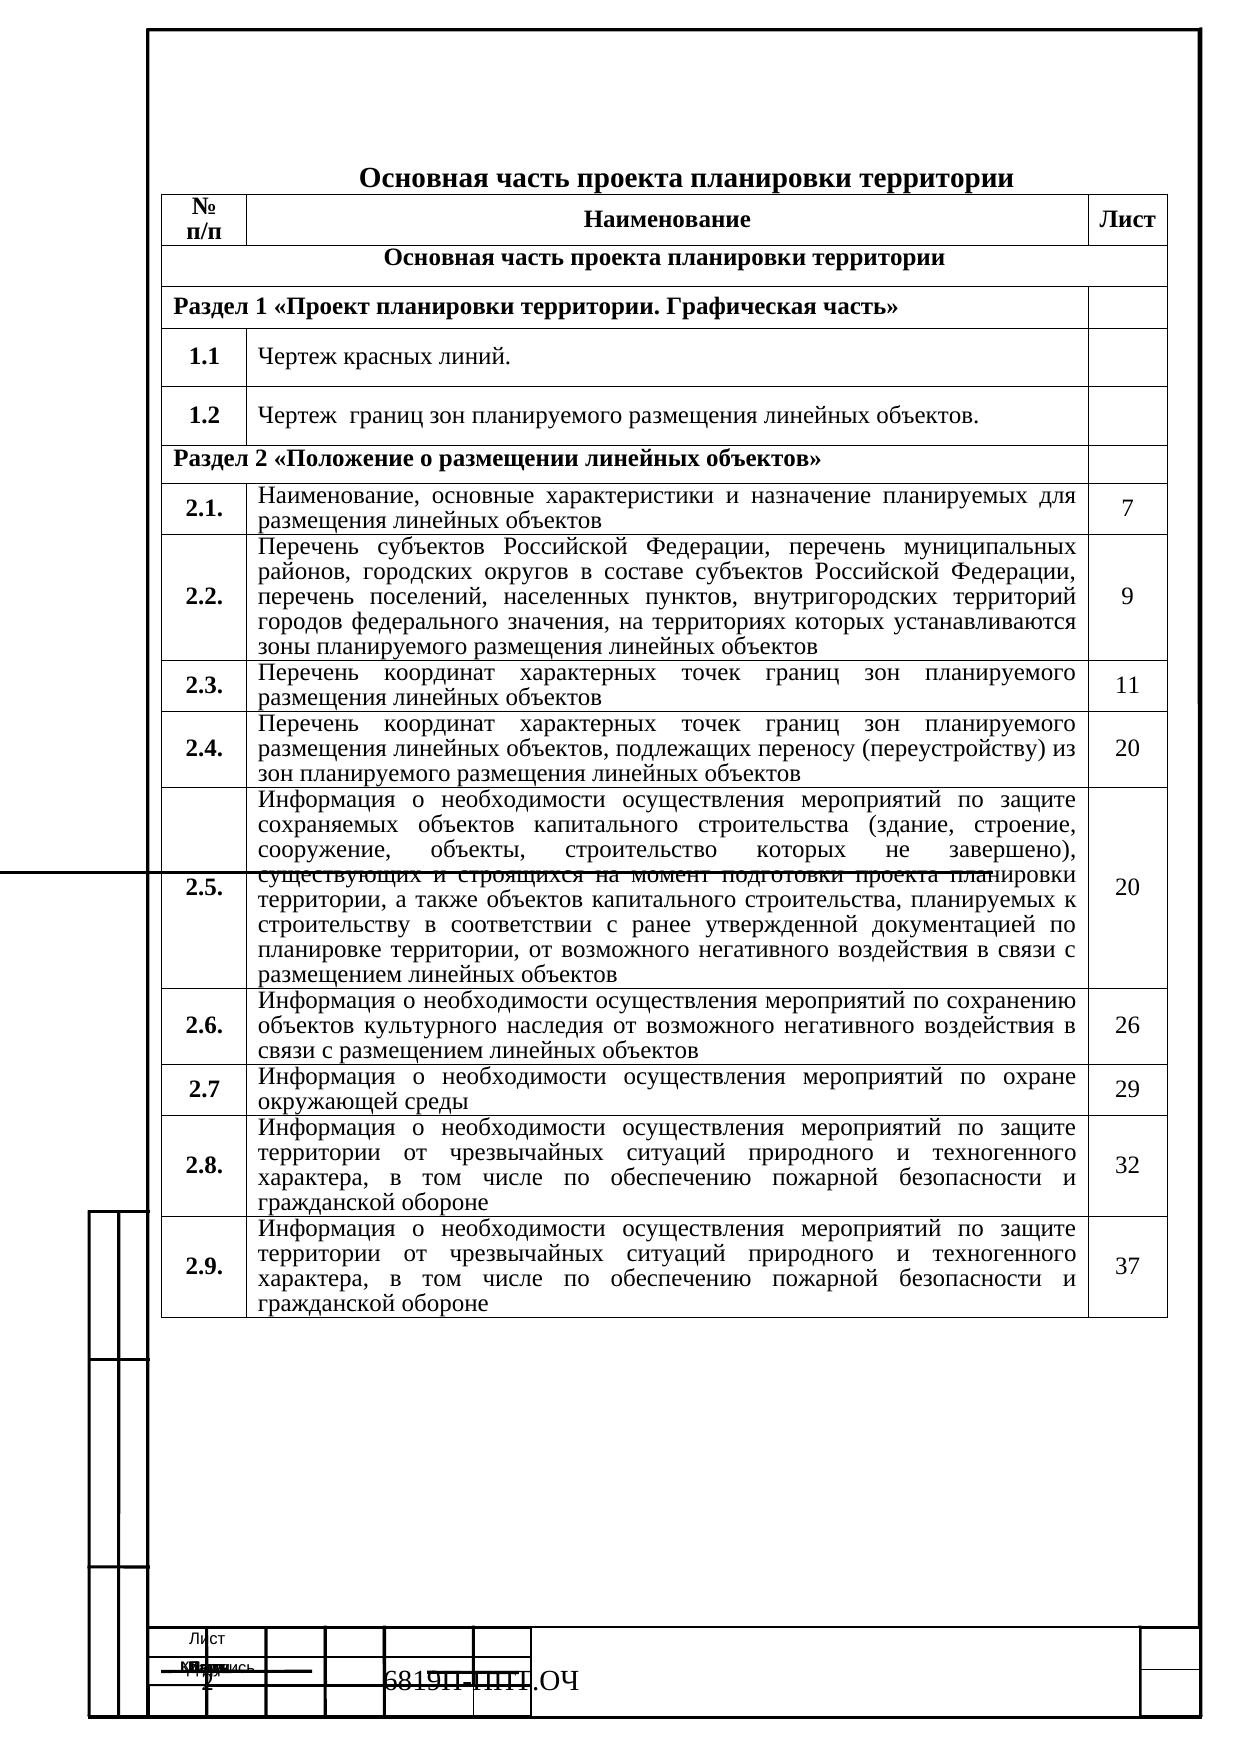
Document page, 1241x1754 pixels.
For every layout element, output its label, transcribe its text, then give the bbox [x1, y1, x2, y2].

table_cell 9 [1089, 535, 1167, 659]
table_cell 20 [1089, 788, 1167, 988]
table_cell [1089, 446, 1167, 482]
table_cell Наименование, основные характеристики и назначение планируемых для размещения линейных объектов [247, 484, 1088, 533]
table_cell 2.5. [162, 788, 246, 988]
table_cell Информация о необходимости осуществления мероприятий по сохранению объектов культурного наследия от возможного негативного воздействия в связи с размещением линейных объектов [247, 989, 1088, 1064]
table_cell Раздел 1 «Проект планировки территории. Графическая часть» [162, 287, 1088, 327]
subtitle Основная часть проекта планировки территории [222, 160, 1152, 194]
table_cell Информация о необходимости осуществления мероприятий по защите сохраняемых объектов капитального строительства (здание, строение, сооружение, объекты, строительство которых не завершено), существующих и строящихся на момент подготовки проекта планировки территории, а также объектов капитального строительства, планируемых к строительству в соответствии с ранее утвержденной документацией по планировке территории, от возможного негативного воздействия в связи с размещением линейных объектов [247, 788, 1088, 988]
table_cell Информация о необходимости осуществления мероприятий по охране окружающей среды [247, 1065, 1088, 1115]
table_cell 32 [1089, 1116, 1167, 1216]
table_cell 37 [1089, 1217, 1167, 1317]
table_cell 2.1. [162, 484, 246, 533]
table_cell 26 [1089, 989, 1167, 1064]
table_cell [1089, 387, 1167, 445]
table_cell 1.1 [162, 329, 246, 386]
table_cell [1089, 287, 1167, 327]
table_cell Чертеж границ зон планируемого размещения линейных объектов. [247, 387, 1088, 445]
table_cell 2.3. [162, 661, 246, 711]
table_header Лист [1089, 195, 1167, 245]
table_header Наименование [247, 195, 1088, 245]
table_cell Раздел 2 «Положение о размещении линейных объектов» [162, 446, 1088, 482]
table_cell 29 [1089, 1065, 1167, 1115]
table_cell 2.8. [162, 1116, 246, 1216]
table_cell 1.2 [162, 387, 246, 445]
table_cell Информация о необходимости осуществления мероприятий по защите территории от чрезвычайных ситуаций природного и техногенного характера, в том числе по обеспечению пожарной безопасности и гражданской обороне [247, 1116, 1088, 1216]
table_cell Информация о необходимости осуществления мероприятий по защите территории от чрезвычайных ситуаций природного и техногенного характера, в том числе по обеспечению пожарной безопасности и гражданской обороне [247, 1217, 1088, 1317]
table_cell 7 [1089, 484, 1167, 533]
table_cell Перечень субъектов Российской Федерации, перечень муниципальных районов, городских округов в составе субъектов Российской Федерации, перечень поселений, населенных пунктов, внутригородских территорий городов федерального значения, на территориях которых устанавливаются зоны планируемого размещения линейных объектов [247, 535, 1088, 659]
table_header № п/п [162, 195, 246, 245]
table_cell Чертеж красных линий. [247, 329, 1088, 386]
table_cell 2.2. [162, 535, 246, 659]
table_cell Основная часть проекта планировки территории [162, 246, 1167, 286]
table_cell 11 [1089, 661, 1167, 711]
table_cell 2.9. [162, 1217, 246, 1317]
table_cell 2.7 [162, 1065, 246, 1115]
table_cell Перечень координат характерных точек границ зон планируемого размещения линейных объектов, подлежащих переносу (переустройству) из зон планируемого размещения линейных объектов [247, 712, 1088, 787]
table_cell 2.4. [162, 712, 246, 787]
table_cell 2.6. [162, 989, 246, 1064]
table_cell [1089, 329, 1167, 386]
table_cell Перечень координат характерных точек границ зон планируемого размещения линейных объектов [247, 661, 1088, 711]
table_cell 20 [1089, 712, 1167, 787]
